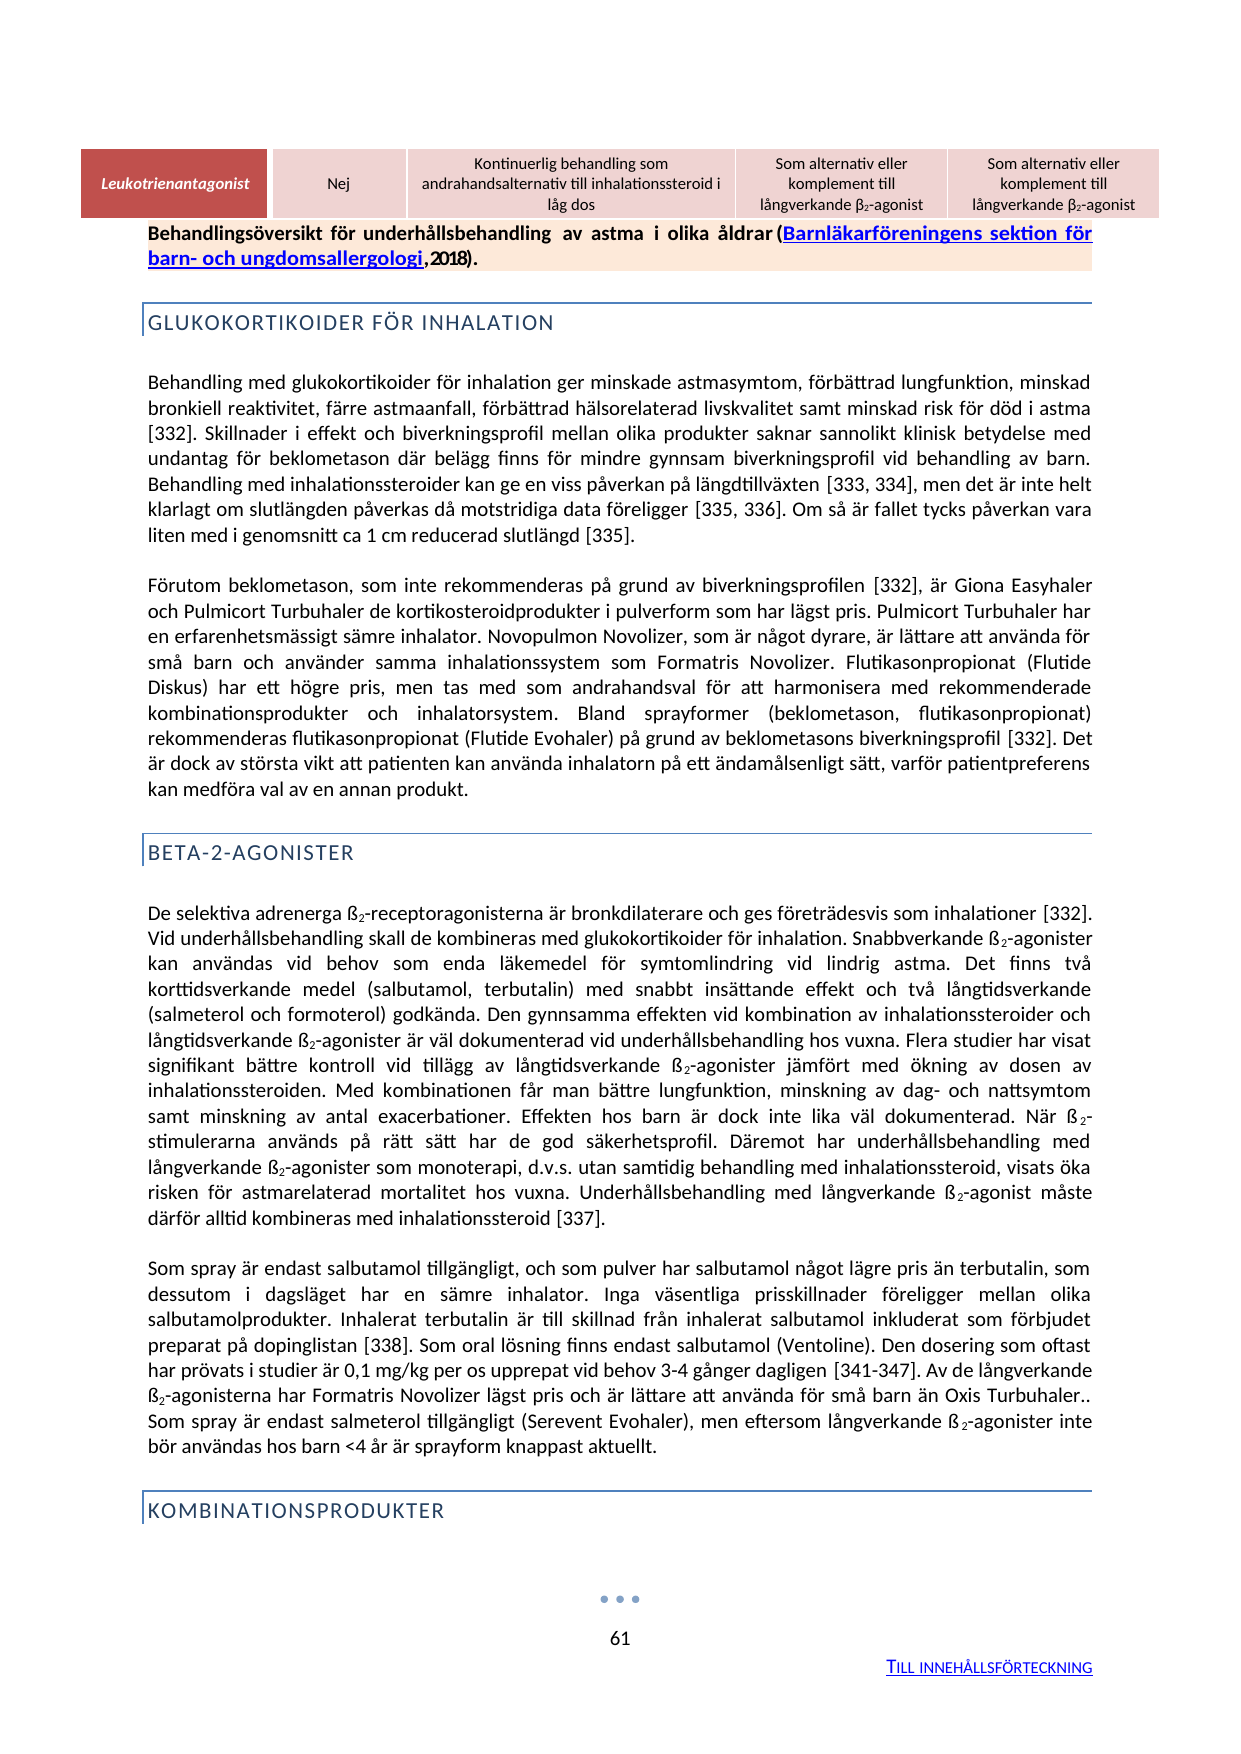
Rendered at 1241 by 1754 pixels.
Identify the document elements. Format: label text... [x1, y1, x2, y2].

text Förutom beklometason, som inte rekommenderas på grund av biverkningsprofilen [332], är Giona Easyhaler och Pulmicort Turbuhaler de kortikosteroidprodukter i pulverform som har lägst pris. Pulmicort Turbuhaler har en erfarenhetsmässigt sämre inhalator. Novopulmon Novolizer, som är något dyrare, är lättare att använda för små barn och använder samma inhalationssystem som Formatris Novolizer. Flutikasonpropionat (Flutide Diskus) har ett högre pris, men tas med som andrahandsval för att harmonisera med rekommenderade kombinationsprodukter och inhalatorsystem. Bland sprayformer (beklometason, flutikasonpropionat) rekommenderas flutikasonpropionat (Flutide Evohaler) på grund av beklometasons biverkningsprofil [332]. Det är dock av största vikt att patienten kan använda inhalatorn på ett ändamålsenligt sätt, varför patientpreferens kan medföra val av en annan produkt. [148, 573, 1092, 801]
table_cell Kontinuerlig behandling som andrahandsalternativ till inhalationssteroid i låg dos [408, 149, 735, 218]
table_cell Nej [273, 149, 406, 218]
text Behandling med glukokortikoider för inhalation ger minskade astmasymtom, förbättrad lungfunktion, minskad bronkiell reaktivitet, färre astmaanfall, förbättrad hälsorelaterad livskvalitet samt minskad risk för död i astma [332]. Skillnader i effekt och biverkningsprofil mellan olika produkter saknar sannolikt klinisk betydelse med undantag för beklometason där belägg finns för mindre gynnsam biverkningsprofil vid behandling av barn. Behandling med inhalationssteroider kan ge en viss påverkan på längdtillväxten [333, 334], men det är inte helt klarlagt om slutlängden påverkas då motstridiga data föreligger [335, 336]. Om så är fallet tycks påverkan vara liten med i genomsnitt ca 1 cm reducerad slutlängd [335]. [148, 369, 1092, 547]
subtitle Kombinationsprodukter [144, 1492, 1092, 1524]
subtitle Beta-2-agonister [144, 834, 1092, 866]
text Behandlingsöversikt för underhållsbehandling av astma i olika åldrar (Barnläkarföreningens sektion för barn- och ungdomsallergologi, 2018). [148, 220, 1092, 271]
text Som spray är endast salbutamol tillgängligt, och som pulver har salbutamol något lägre pris än terbutalin, som dessutom i dagsläget har en sämre inhalator. Inga väsentliga prisskillnader föreligger mellan olika salbutamolprodukter. Inhalerat terbutalin är till skillnad från inhalerat salbutamol inkluderat som förbjudet preparat på dopinglistan [338]. Som oral lösning finns endast salbutamol (Ventoline). Den dosering som oftast har prövats i studier är 0,1 mg/kg per os upprepat vid behov 3-4 gånger dagligen [341-347]. Av de långverkande ß2-agonisterna har Formatris Novolizer lägst pris och är lättare att använda för små barn än Oxis Turbuhaler.. Som spray är endast salmeterol tillgängligt (Serevent Evohaler), men eftersom långverkande ß2-agonister inte bör användas hos barn <4 år är sprayform knappast aktuellt. [148, 1256, 1092, 1459]
table_cell Som alternativ eller komplement till långverkande β2-agonist [736, 149, 947, 218]
table_cell Leukotrienantagonist [81, 149, 267, 218]
text De selektiva adrenerga ß2-receptoragonisterna är bronkdilaterare och ges företrädesvis som inhalationer [332]. Vid underhållsbehandling skall de kombineras med glukokortikoider för inhalation. Snabbverkande ß2-agonister kan användas vid behov som enda läkemedel för symtomlindring vid lindrig astma. Det finns två korttidsverkande medel (salbutamol, terbutalin) med snabbt insättande effekt och två långtidsverkande (salmeterol och formoterol) godkända. Den gynnsamma effekten vid kombination av inhalationssteroider och långtidsverkande ß2-agonister är väl dokumenterad vid underhållsbehandling hos vuxna. Flera studier har visat signifikant bättre kontroll vid tillägg av långtidsverkande ß2-agonister jämfört med ökning av dosen av inhalationssteroiden. Med kombinationen får man bättre lungfunktion, minskning av dag- och nattsymtom samt minskning av antal exacerbationer. Effekten hos barn är dock inte lika väl dokumenterad. När ß2-stimulerarna används på rätt sätt har de god säkerhetsprofil. Däremot har underhållsbehandling med långverkande ß2-agonister som monoterapi, d.v.s. utan samtidig behandling med inhalationssteroid, visats öka risken för astmarelaterad mortalitet hos vuxna. Underhållsbehandling med långverkande ß2-agonist måste därför alltid kombineras med inhalationssteroid [337]. [148, 900, 1092, 1230]
table_cell Som alternativ eller komplement till långverkande β2-agonist [948, 149, 1159, 218]
subtitle Glukokortikoider för inhalation [144, 304, 1092, 336]
